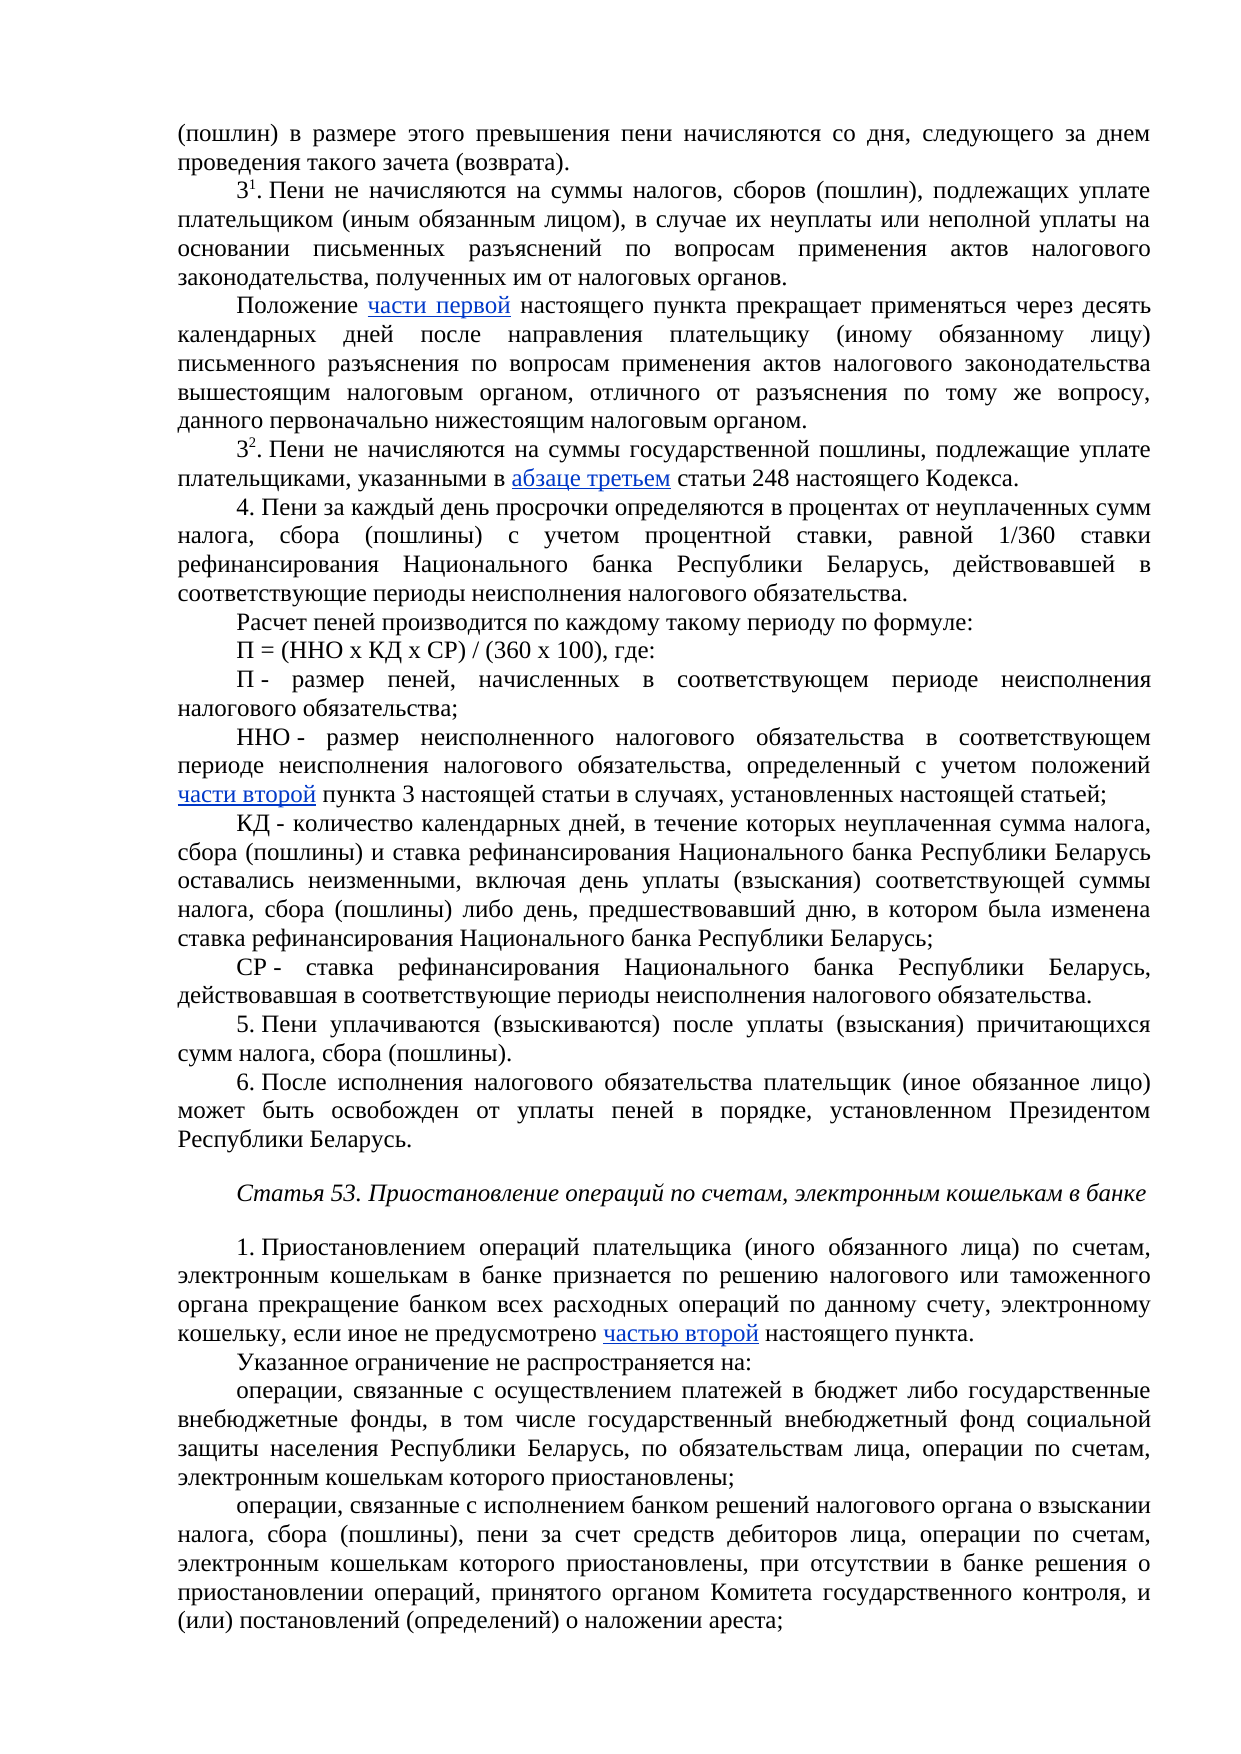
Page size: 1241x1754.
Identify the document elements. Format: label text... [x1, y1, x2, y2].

text 1. Приостановлением операций плательщика (иного обязанного лица) по счетам, электронным кошелькам в банке признается по решению налогового или таможенного органа прекращение банком всех расходных операций по данному счету, электронному кошельку, если иное не предусмотрено частью второй настоящего пункта. [177, 1232, 1152, 1347]
text операции, связанные с исполнением банком решений налогового органа о взыскании налога, сбора (пошлины), пени за счет средств дебиторов лица, операции по счетам, электронным кошелькам которого приостановлены, при отсутствии в банке решения о приостановлении операций, принятого органом Комитета государственного контроля, и (или) постановлений (определений) о наложении ареста; [177, 1491, 1152, 1634]
text 32. Пени не начисляются на суммы государственной пошлины, подлежащие уплате плательщиками, указанными в абзаце третьем статьи 248 настоящего Кодекса. [177, 434, 1152, 492]
text 31. Пени не начисляются на суммы налогов, сборов (пошлин), подлежащих уплате плательщиком (иным обязанным лицом), в случае их неуплаты или неполной уплаты на основании письменных разъяснений по вопросам применения актов налогового законодательства, полученных им от налоговых органов. [177, 176, 1152, 291]
text П - размер пеней, начисленных в соответствующем периоде неисполнения налогового обязательства; [177, 664, 1152, 722]
text ННО - размер неисполненного налогового обязательства в соответствующем периоде неисполнения налогового обязательства, определенный с учетом положений части второй пункта 3 настоящей статьи в случаях, установленных настоящей статьей; [177, 722, 1152, 808]
text Указанное ограничение не распространяется на: [177, 1347, 1152, 1376]
text Расчет пеней производится по каждому такому периоду по формуле: [177, 607, 1152, 636]
text СР - ставка рефинансирования Национального банка Республики Беларусь, действовавшая в соответствующие периоды неисполнения налогового обязательства. [177, 952, 1152, 1009]
text 4. Пени за каждый день просрочки определяются в процентах от неуплаченных сумм налога, сбора (пошлины) с учетом процентной ставки, равной 1/360 ставки рефинансирования Национального банка Республики Беларусь, действовавшей в соответствующие периоды неисполнения налогового обязательства. [177, 492, 1152, 607]
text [177, 118, 1152, 176]
text 6. После исполнения налогового обязательства плательщик (иное обязанное лицо) может быть освобожден от уплаты пеней в порядке, установленном Президентом Республики Беларусь. [177, 1067, 1152, 1153]
text операции, связанные с осуществлением платежей в бюджет либо государственные внебюджетные фонды, в том числе государственный внебюджетный фонд социальной защиты населения Республики Беларусь, по обязательствам лица, операции по счетам, электронным кошелькам которого приостановлены; [177, 1376, 1152, 1491]
text 5. Пени уплачиваются (взыскиваются) после уплаты (взыскания) причитающихся сумм налога, сбора (пошлины). [177, 1009, 1152, 1067]
text Статья 53. Приостановление операций по счетам, электронным кошелькам в банке [236, 1178, 1152, 1207]
text КД - количество календарных дней, в течение которых неуплаченная сумма налога, сбора (пошлины) и ставка рефинансирования Национального банка Республики Беларусь оставались неизменными, включая день уплаты (взыскания) соответствующей суммы налога, сбора (пошлины) либо день, предшествовавший дню, в котором была изменена ставка рефинансирования Национального банка Республики Беларусь; [177, 808, 1152, 952]
text П = (ННО x КД x СР) / (360 x 100), где: [177, 636, 1152, 664]
text Положение части первой настоящего пункта прекращает применяться через десять календарных дней после направления плательщику (иному обязанному лицу) письменного разъяснения по вопросам применения актов налогового законодательства вышестоящим налоговым органом, отличного от разъяснения по тому же вопросу, данного первоначально нижестоящим налоговым органом. [177, 291, 1152, 434]
